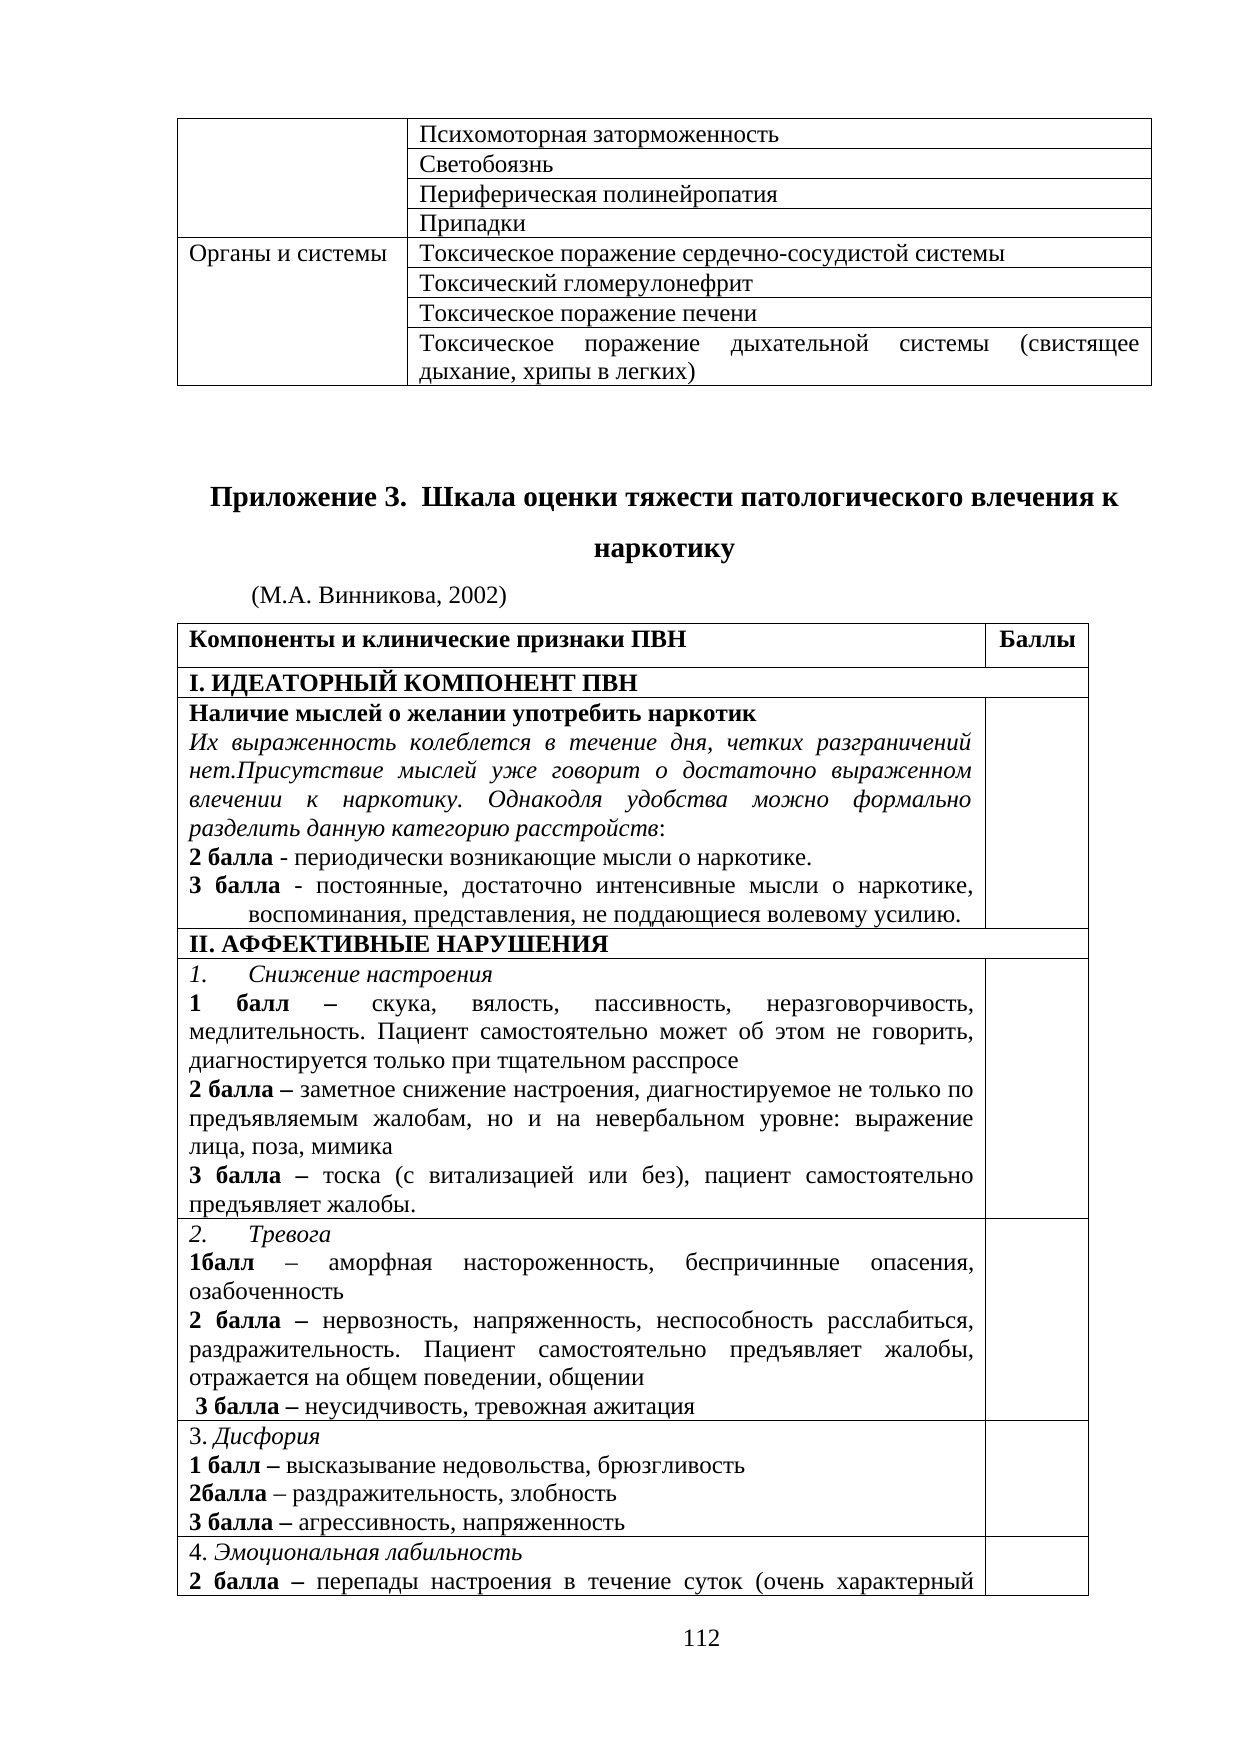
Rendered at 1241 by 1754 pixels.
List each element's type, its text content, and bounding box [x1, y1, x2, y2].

table_cell Органы и системы [178, 238, 407, 385]
table_header Компоненты и клинические признаки ПВН [178, 624, 985, 667]
table_cell II. АФФЕКТИВНЫЕ НАРУШЕНИЯ [178, 929, 1088, 958]
table_cell Токсическое поражение печени [408, 298, 1151, 327]
table_cell Светобоязнь [408, 149, 1151, 178]
table_cell Токсическое поражение сердечно-сосудистой системы [408, 238, 1151, 267]
table_cell [986, 1537, 1088, 1594]
table_header Баллы [986, 624, 1088, 667]
table_cell Периферическая полинейропатия [408, 179, 1151, 207]
table_cell Наличие мыслей о желании употребить наркотик Их выраженность колеблется в течение дня, четких разграничений нет.Присутствие мыслей уже говорит о достаточно выраженном влечении к наркотику. Однакодля удобства можно формально разделить данную категорию расстройств: 2 балла - периодически возникающие мысли о наркотике. 3 балла - постоянные, достаточно интенсивные мысли о наркотике, воспоминания, представления, не поддающиеся волевому усилию. [178, 698, 985, 928]
table_cell [986, 1421, 1088, 1536]
table_cell Припадки [408, 209, 1151, 237]
table_cell Психомоторная заторможенность [408, 119, 1151, 148]
table_cell Тревога 1балл – аморфная настороженность, беспричинные опасения, озабоченность 2 балла – нервозность, напряженность, неспособность расслабиться, раздражительность. Пациент самостоятельно предъявляет жалобы, отражается на общем поведении, общении 3 балла – неусидчивость, тревожная ажитация [178, 1219, 985, 1420]
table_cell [178, 1537, 985, 1594]
table_cell Токсический гломерулонефрит [408, 268, 1151, 297]
table_cell Снижение настроения 1 балл – скука, вялость, пассивность, неразговорчивость, медлительность. Пациент самостоятельно может об этом не говорить, диагностируется только при тщательном расспросе 2 балла – заметное снижение настроения, диагностируемое не только по предъявляемым жалобам, но и на невербальном уровне: выражение лица, поза, мимика 3 балла – тоска (с витализацией или без), пациент самостоятельно предъявляет жалобы. [178, 959, 985, 1218]
subtitle Приложение З. Шкала оценки тяжести патологического влечения к наркотику [177, 479, 1152, 563]
table_cell [986, 698, 1088, 928]
table_cell [986, 959, 1088, 1218]
table_cell 3. Дисфория 1 балл – высказывание недовольства, брюзгливость 2балла – раздражительность, злобность 3 балла – агрессивность, напряженность [178, 1421, 985, 1536]
table_cell I. ИДЕАТОРНЫЙ КОМПОНЕНТ ПВН [178, 668, 1088, 697]
table_cell [986, 1219, 1088, 1420]
table_cell Токсическое поражение дыхательной системы (свистящее дыхание, хрипы в легких) [408, 328, 1151, 385]
text (М.А. Винникова, 2002) [177, 580, 1152, 609]
